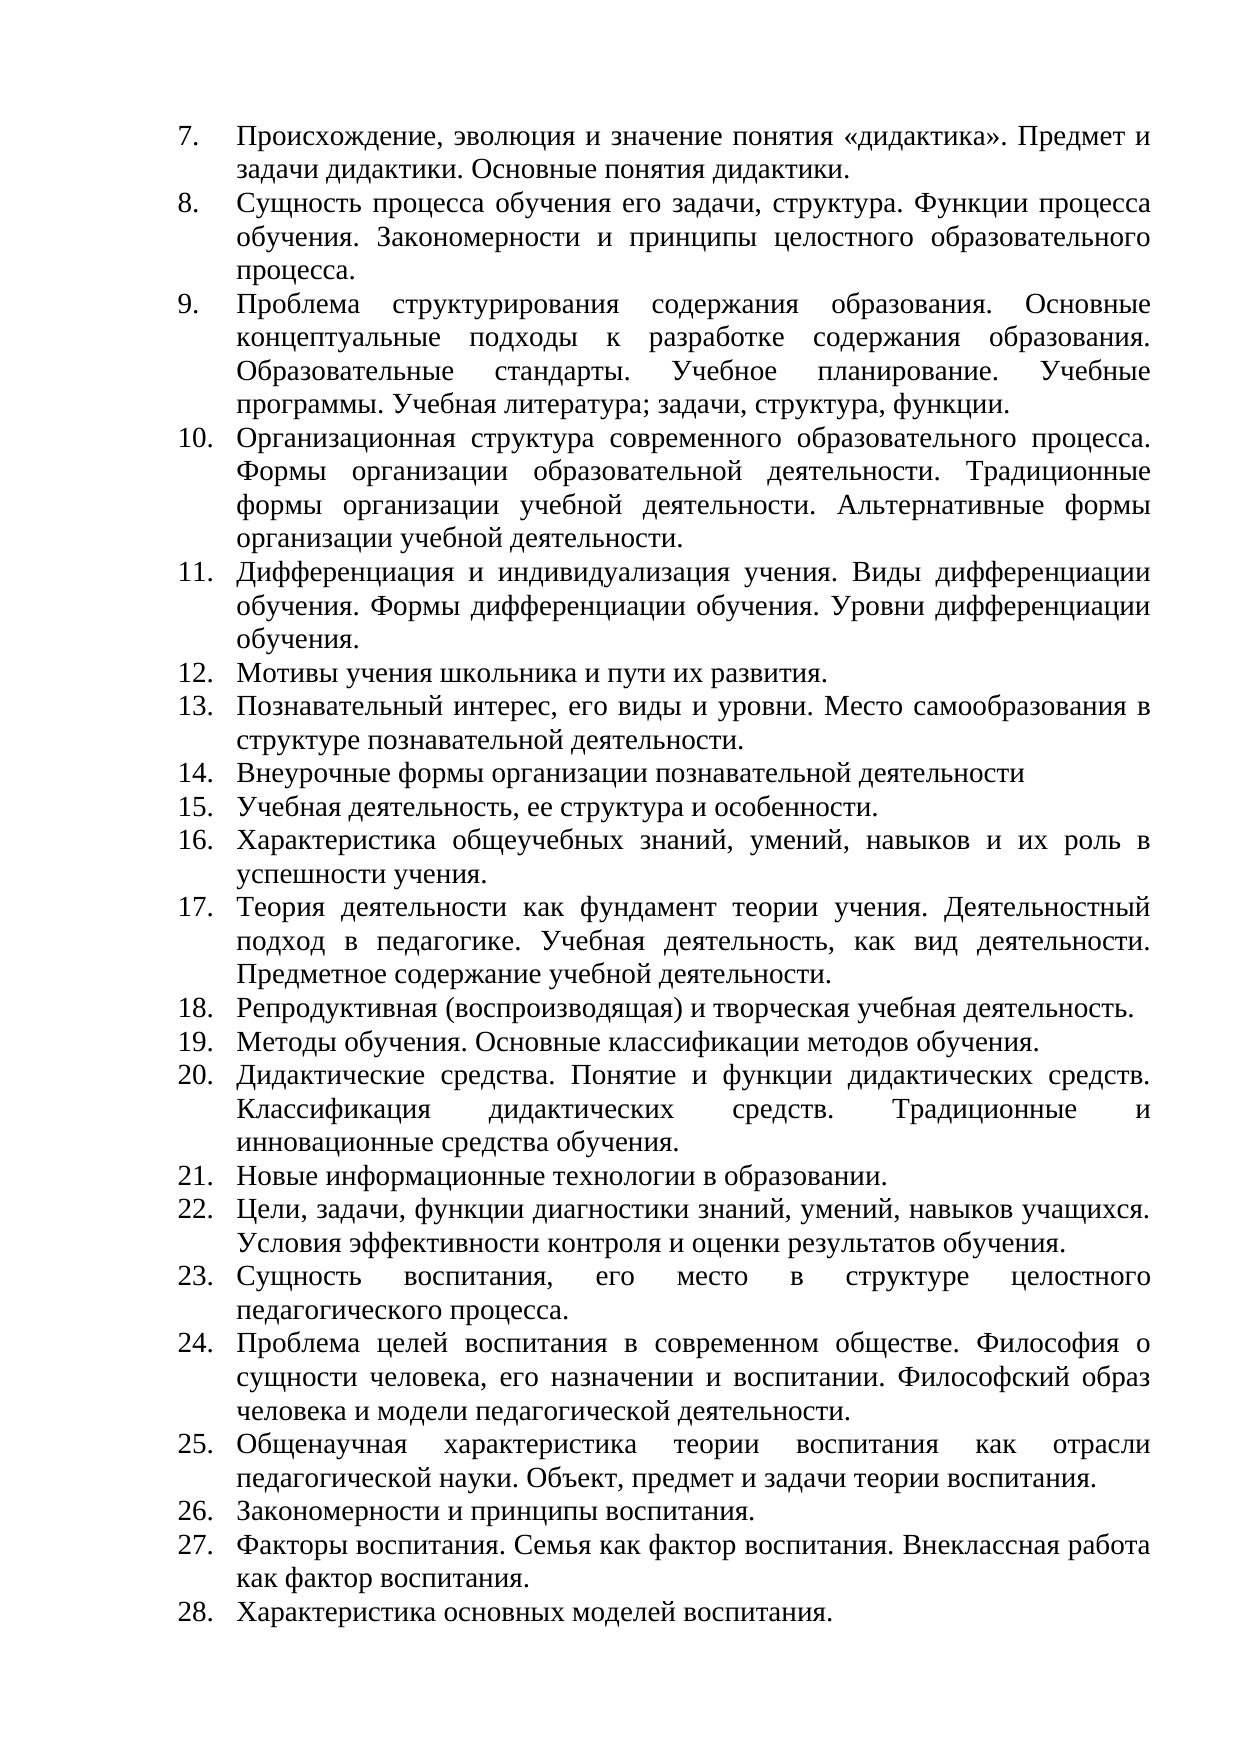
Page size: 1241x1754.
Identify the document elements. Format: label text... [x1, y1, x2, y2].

list Дифференциация и индивидуализация учения. Виды дифференциации обучения. Формы дифференциации обучения. Уровни дифференциации обучения. [177, 554, 1152, 655]
list Методы обучения. Основные классификации методов обучения. [177, 1024, 1152, 1057]
list Учебная деятельность, ее структура и особенности. [177, 789, 1152, 822]
list Характеристика общеучебных знаний, умений, навыков и их роль в успешности учения. [177, 822, 1152, 889]
list Цели, задачи, функции диагностики знаний, умений, навыков учащихся. Условия эффективности контроля и оценки результатов обучения. [177, 1191, 1152, 1258]
list Внеурочные формы организации познавательной деятельности [177, 755, 1152, 789]
list Происхождение, эволюция и значение понятия «дидактика». Предмет и задачи дидактики. Основные понятия дидактики. [177, 118, 1152, 185]
list Сущность воспитания, его место в структуре целостного педагогического процесса. [177, 1258, 1152, 1326]
list Мотивы учения школьника и пути их развития. [177, 655, 1152, 688]
list Сущность процесса обучения его задачи, структура. Функции процесса обучения. Закономерности и принципы целостного образовательного процесса. [177, 185, 1152, 286]
list Организационная структура современного образовательного процесса. Формы организации образовательной деятельности. Традиционные формы организации учебной деятельности. Альтернативные формы организации учебной деятельности. [177, 420, 1152, 554]
list Общенаучная характеристика теории воспитания как отрасли педагогической науки. Объект, предмет и задачи теории воспитания. [177, 1426, 1152, 1493]
list Теория деятельности как фундамент теории учения. Деятельностный подход в педагогике. Учебная деятельность, как вид деятельности. Предметное содержание учебной деятельности. [177, 889, 1152, 990]
list Новые информационные технологии в образовании. [177, 1158, 1152, 1191]
list Характеристика основных моделей воспитания. [177, 1594, 1152, 1627]
list Репродуктивная (воспроизводящая) и творческая учебная деятельность. [177, 990, 1152, 1024]
list Проблема структурирования содержания образования. Основные концептуальные подходы к разработке содержания образования. Образовательные стандарты. Учебное планирование. Учебные программы. Учебная литература; задачи, структура, функции. [177, 286, 1152, 420]
list Проблема целей воспитания в современном обществе. Философия о сущности человека, его назначении и воспитании. Философский образ человека и модели педагогической деятельности. [177, 1326, 1152, 1426]
list Познавательный интерес, его виды и уровни. Место самообразования в структуре познавательной деятельности. [177, 688, 1152, 755]
list Закономерности и принципы воспитания. [177, 1493, 1152, 1527]
list Дидактические средства. Понятие и функции дидактических средств. Классификация дидактических средств. Традиционные и инновационные средства обучения. [177, 1057, 1152, 1158]
list Факторы воспитания. Семья как фактор воспитания. Внеклассная работа как фактор воспитания. [177, 1527, 1152, 1594]
